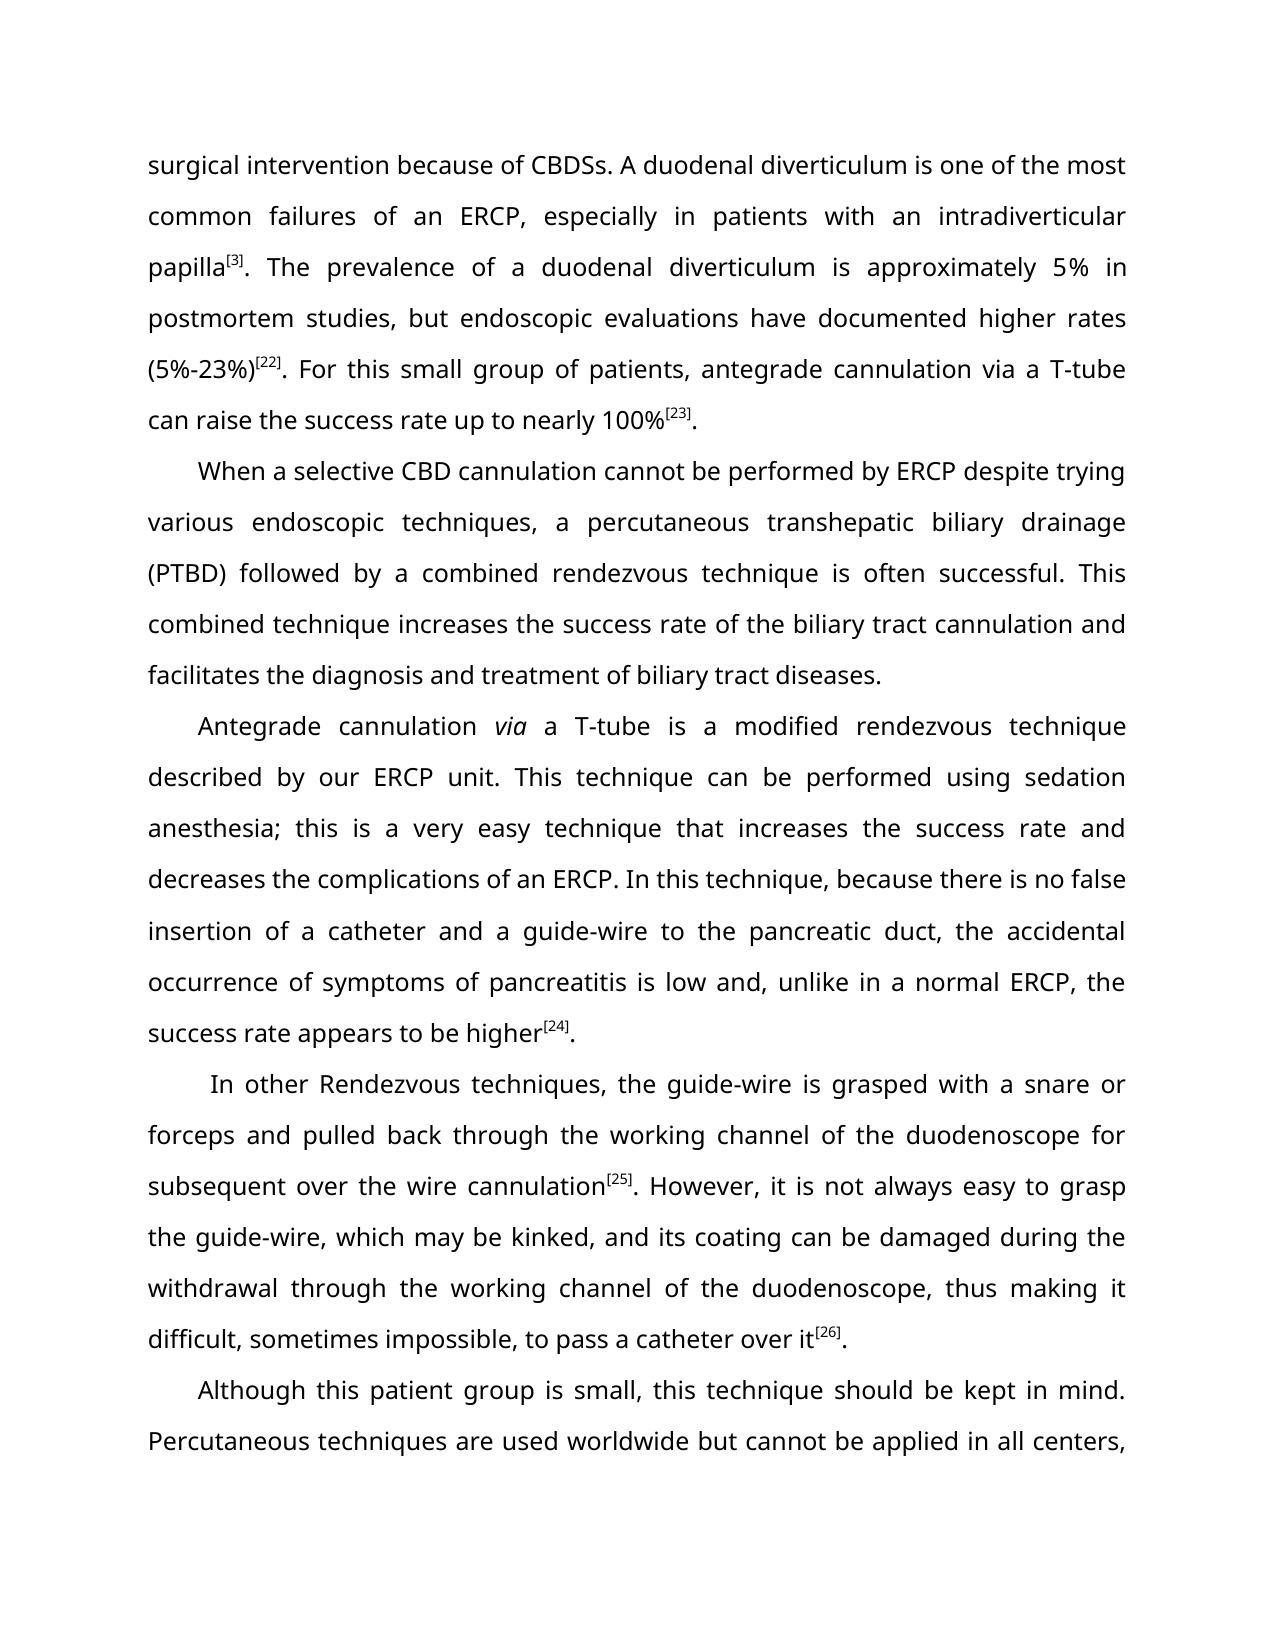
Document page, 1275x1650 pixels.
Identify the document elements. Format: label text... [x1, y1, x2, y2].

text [148, 1373, 1127, 1458]
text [148, 148, 1127, 437]
text When a selective CBD cannulation cannot be performed by ERCP despite trying various endoscopic techniques, a percutaneous transhepatic biliary drainage (PTBD) followed by a combined rendezvous technique is often successful. This combined technique increases the success rate of the biliary tract cannulation and facilitates the diagnosis and treatment of biliary tract diseases. [148, 454, 1127, 692]
text Antegrade cannulation via a T-tube is a modified rendezvous technique described by our ERCP unit. This technique can be performed using sedation anesthesia; this is a very easy technique that increases the success rate and decreases the complications of an ERCP. In this technique, because there is no false insertion of a catheter and a guide-wire to the pancreatic duct, the accidental occurrence of symptoms of pancreatitis is low and, unlike in a normal ERCP, the success rate appears to be higher[24]. [148, 709, 1127, 1049]
text In other Rendezvous techniques, the guide-wire is grasped with a snare or forceps and pulled back through the working channel of the duodenoscope for subsequent over the wire cannulation[25]. However, it is not always easy to grasp the guide-wire, which may be kinked, and its coating can be damaged during the withdrawal through the working channel of the duodenoscope, thus making it difficult, sometimes impossible, to pass a catheter over it[26]. [148, 1066, 1127, 1356]
